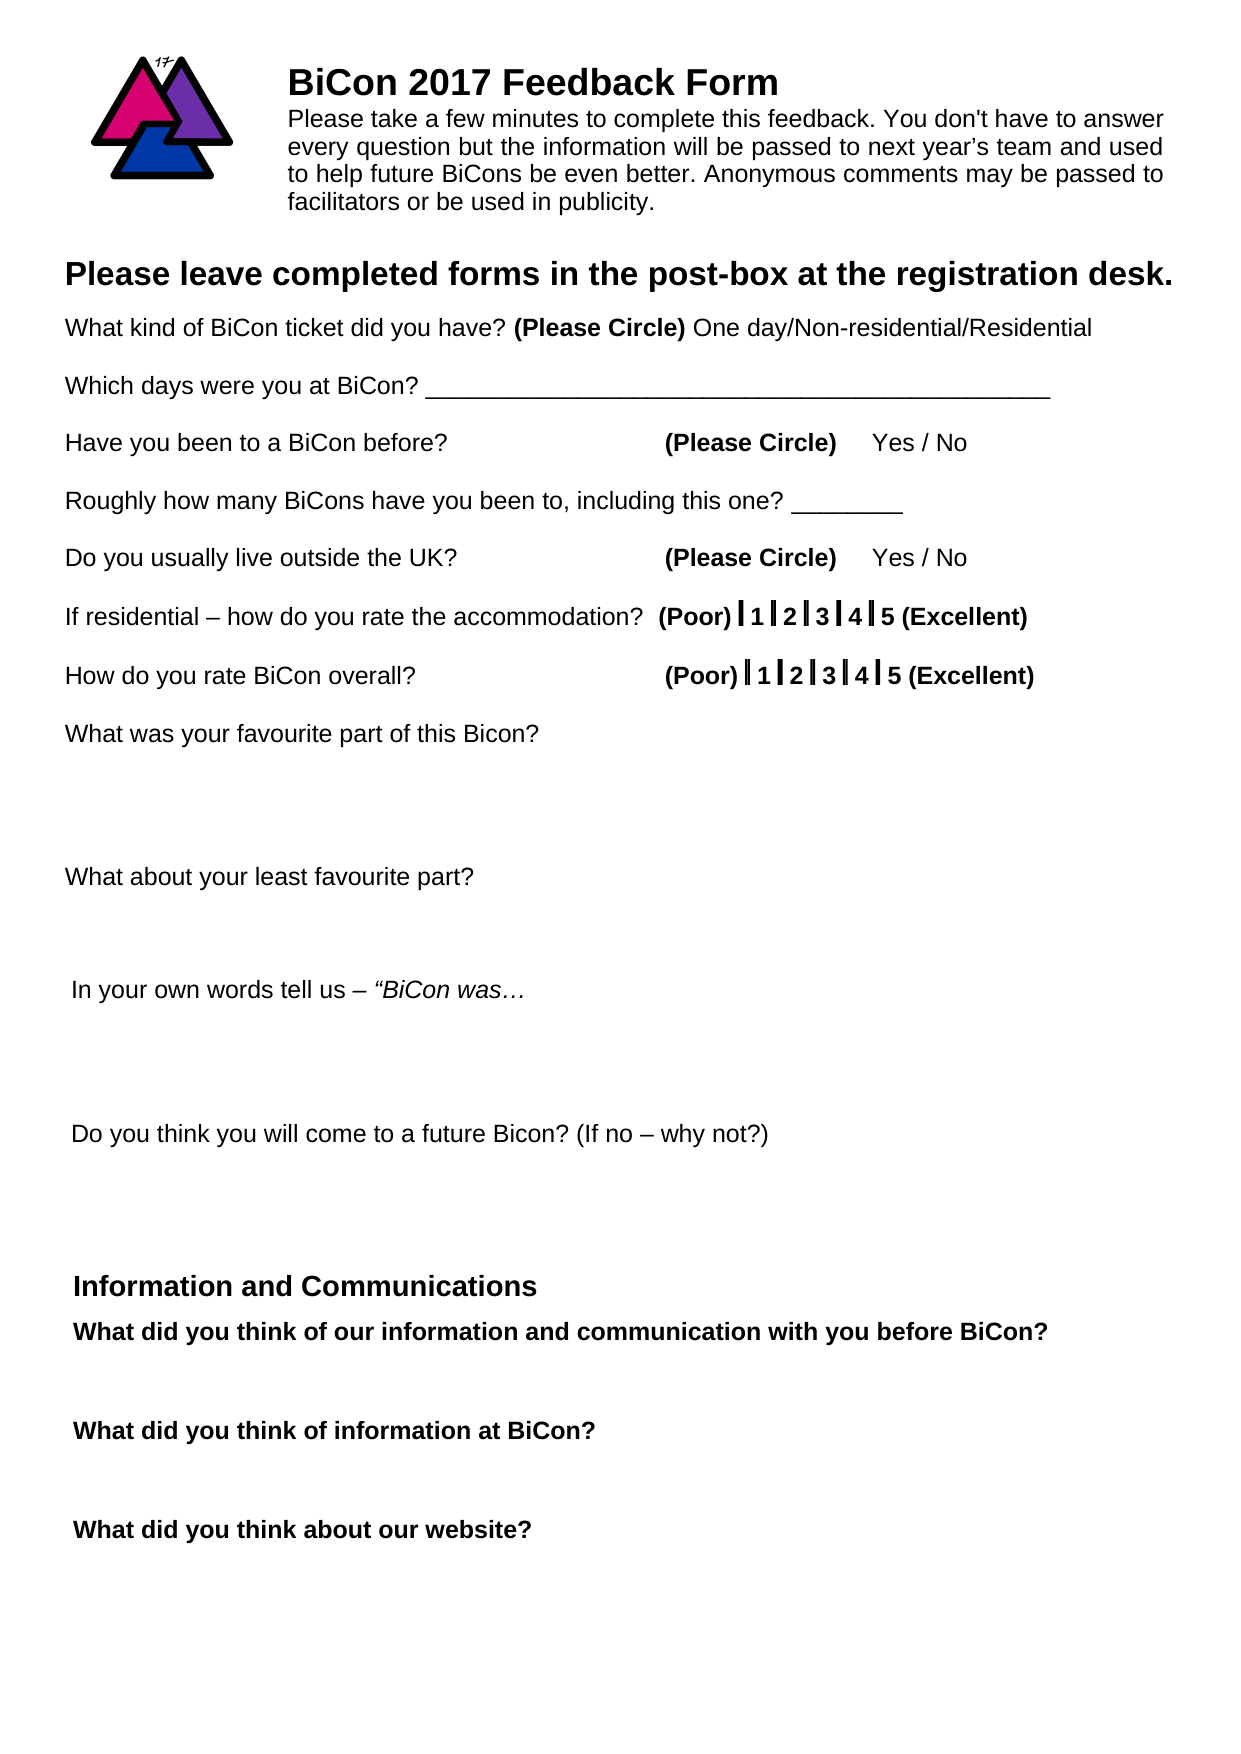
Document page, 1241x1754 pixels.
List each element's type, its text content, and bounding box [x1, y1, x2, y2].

picture [745, 659, 750, 685]
text Roughly how many BiCons have you been to, including this one? ________ [64, 486, 1198, 514]
text How do you rate BiCon overall? (Poor) 1 2 3 4 5 (Excellent) [64, 660, 1198, 690]
text Do you usually live outside the UK? (Please Circle) Yes / No [64, 543, 1198, 572]
text What did you think of our information and communication with you before BiCon? [73, 1317, 1198, 1345]
text What was your favourite part of this Bicon? [64, 719, 1198, 748]
text What did you think of information at BiCon? [73, 1416, 1198, 1444]
picture [771, 600, 776, 626]
picture [90, 48, 235, 193]
text Have you been to a BiCon before? (Please Circle) Yes / No [64, 428, 1198, 457]
text What kind of BiCon ticket did you have? (Please Circle) One day/Non-residential/Residential [64, 313, 1198, 342]
text Information and Communications [73, 1269, 1198, 1302]
text In your own words tell us – “BiCon was… [71, 975, 1198, 1004]
text BiCon 2017 Feedback Form [287, 60, 1198, 103]
text What about your least favourite part? [64, 862, 1198, 891]
picture [738, 600, 744, 626]
text Do you think you will come to a future Bicon? (If no – why not?) [71, 1119, 1198, 1148]
picture [868, 600, 874, 626]
picture [836, 600, 842, 626]
picture [875, 659, 881, 685]
picture [810, 659, 816, 685]
picture [777, 659, 783, 685]
text Please leave completed forms in the post-box at the registration desk. [64, 254, 1198, 292]
text If residential – how do you rate the accommodation? (Poor) 1 2 3 4 5 (Excellent) [64, 601, 1198, 631]
picture [803, 600, 809, 626]
text Which days were you at BiCon? _____________________________________________ [64, 371, 1198, 399]
text What did you think about our website? [73, 1515, 1198, 1543]
text Please take a few minutes to complete this feedback. You don't have to answer every question but the information will be passed to next year’s team and used to help future BiCons be even better. Anonymous comments may be passed to facilitators or be used in publicity. [287, 106, 1165, 216]
picture [842, 659, 848, 685]
